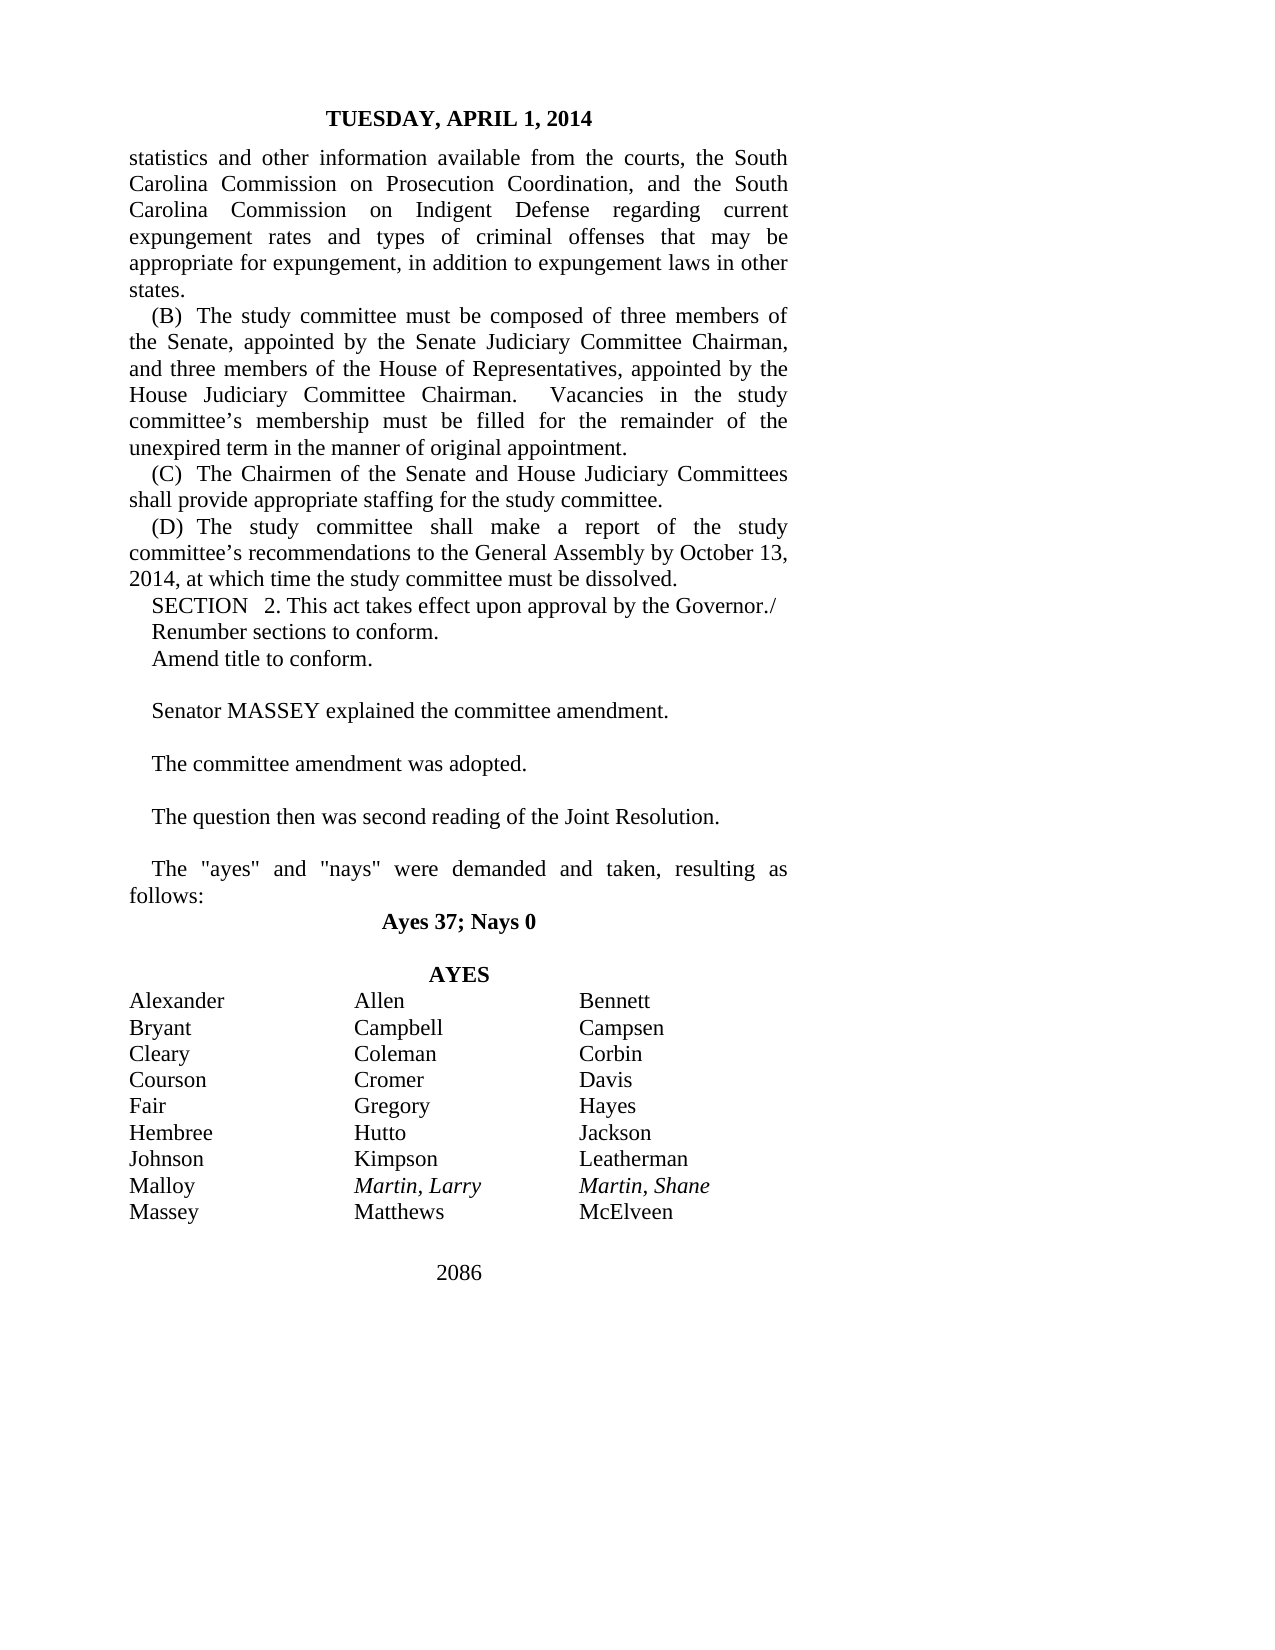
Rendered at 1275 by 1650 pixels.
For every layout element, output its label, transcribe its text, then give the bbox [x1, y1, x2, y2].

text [129, 144, 789, 302]
text The "ayes" and "nays" were demanded and taken, resulting as follows: [129, 855, 789, 908]
text Johnson Kimpson Leatherman [129, 1145, 789, 1172]
text Ayes 37; Nays 0 [129, 908, 789, 934]
text Amend title to conform. [129, 644, 789, 671]
text Bryant Campbell Campsen [129, 1013, 789, 1040]
text Fair Gregory Hayes [129, 1093, 789, 1119]
text SECTION 2. This act takes effect upon approval by the Governor./ [129, 592, 789, 618]
text Renumber sections to conform. [129, 618, 789, 644]
text Hembree Hutto Jackson [129, 1119, 789, 1145]
text Courson Cromer Davis [129, 1066, 789, 1093]
text Cleary Coleman Corbin [129, 1040, 789, 1066]
text (C) The Chairmen of the Senate and House Judiciary Committees shall provide appropriate staffing for the study committee. [129, 460, 789, 513]
text (B) The study committee must be composed of three members of the Senate, appointed by the Senate Judiciary Committee Chairman, and three members of the House of Representatives, appointed by the House Judiciary Committee Chairman. Vacancies in the study committee’s membership must be filled for the remainder of the unexpired term in the manner of original appointment. [129, 302, 789, 460]
text Massey Matthews McElveen [129, 1198, 789, 1224]
text AYES [129, 961, 789, 987]
text Senator MASSEY explained the committee amendment. [129, 697, 789, 724]
text The committee amendment was adopted. [129, 750, 789, 776]
text Malloy Martin, Larry Martin, Shane [129, 1172, 789, 1198]
text The question then was second reading of the Joint Resolution. [129, 803, 789, 829]
text Alexander Allen Bennett [129, 987, 789, 1013]
text (D) The study committee shall make a report of the study committee’s recommendations to the General Assembly by October 13, 2014, at which time the study committee must be dissolved. [129, 513, 789, 592]
